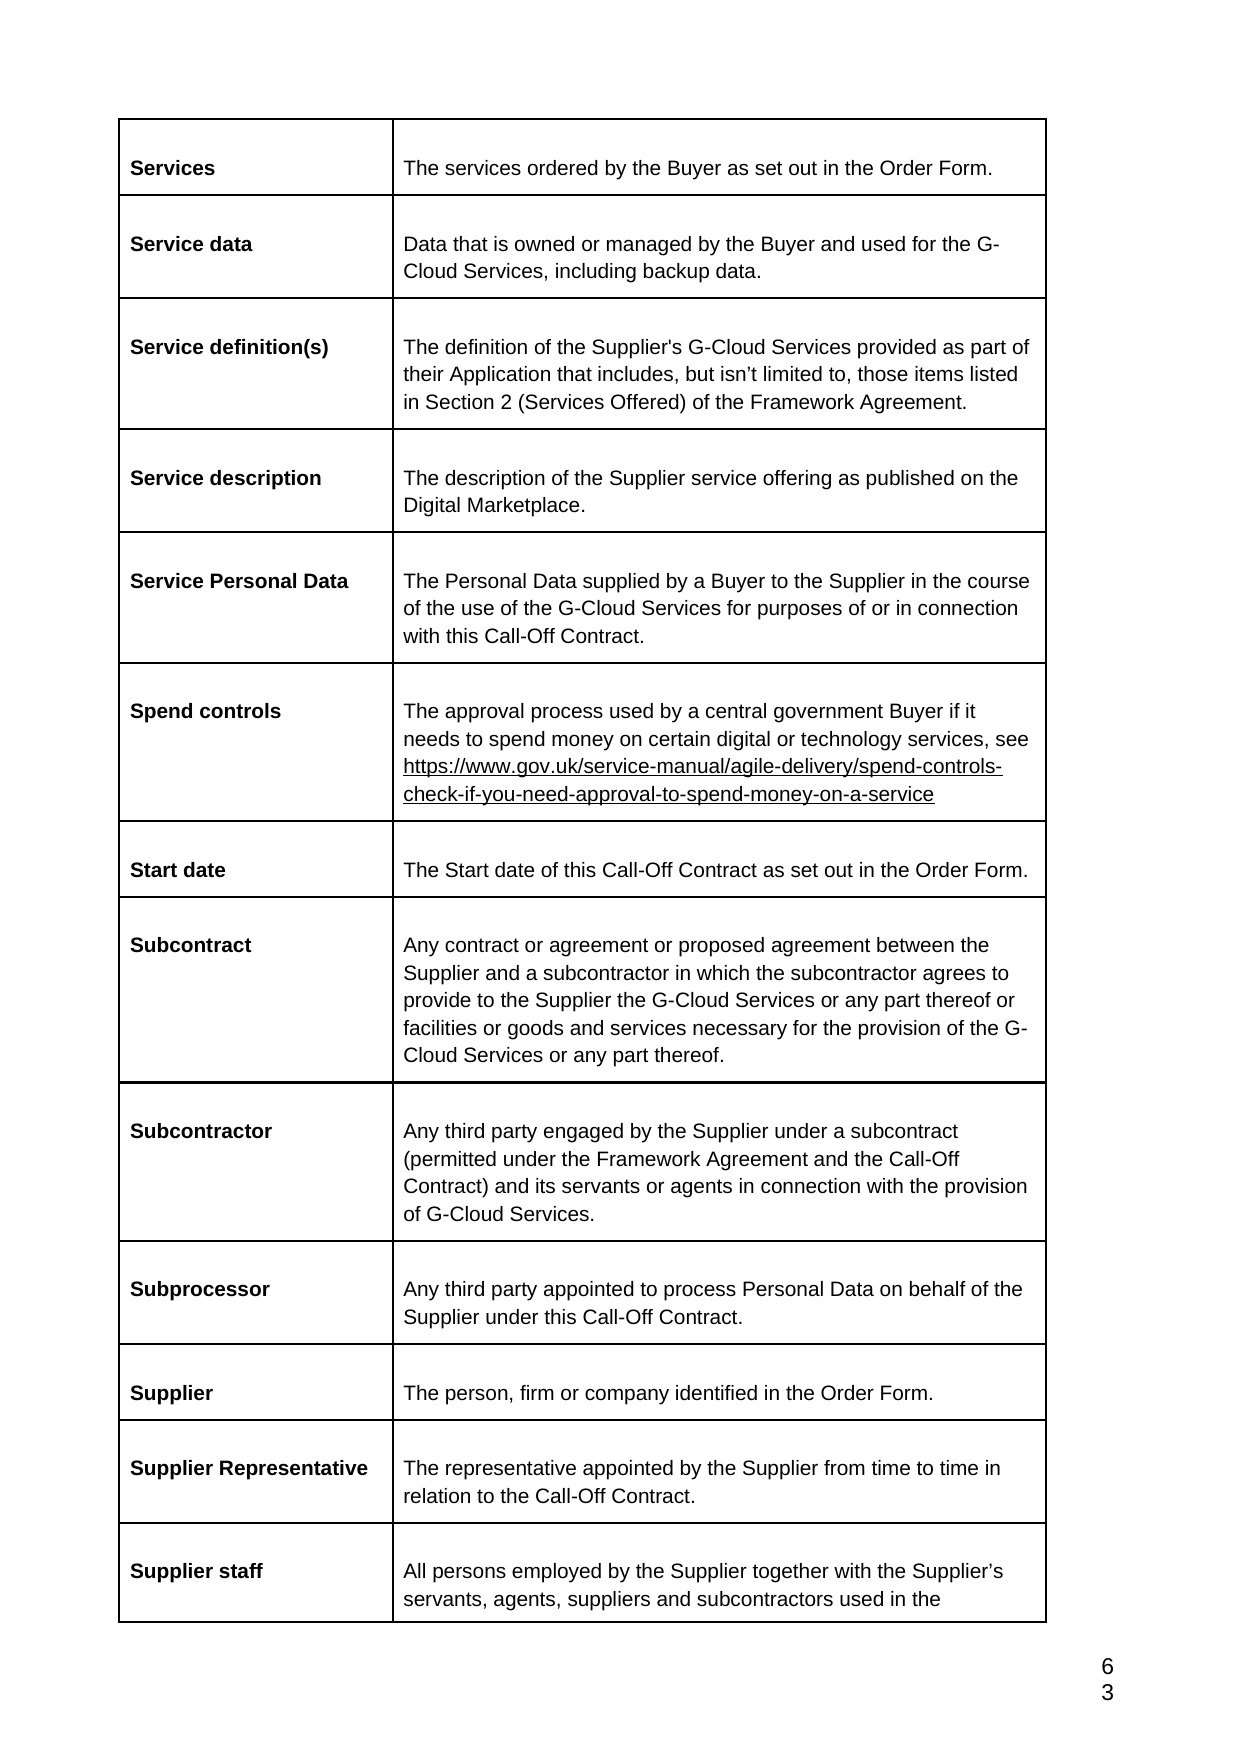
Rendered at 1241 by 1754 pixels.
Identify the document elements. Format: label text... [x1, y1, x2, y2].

table_cell The Personal Data supplied by a Buyer to the Supplier in the course of the use of the G-Cloud Services for purposes of or in connection with this Call-Off Contract. [394, 533, 1045, 662]
table_cell Subprocessor [120, 1242, 392, 1343]
table_cell Spend controls [120, 664, 392, 820]
table_cell Supplier staff [120, 1524, 392, 1621]
table_cell Any third party appointed to process Personal Data on behalf of the Supplier under this Call-Off Contract. [394, 1242, 1045, 1343]
table_cell Subcontract [120, 898, 392, 1081]
table_cell The approval process used by a central government Buyer if it needs to spend money on certain digital or technology services, see https://www.gov.uk/service-manual/agile-delivery/spend-controls-check-if-you-need-approval-to-spend-money-on-a-service [394, 664, 1045, 820]
table_cell Any contract or agreement or proposed agreement between the Supplier and a subcontractor in which the subcontractor agrees to provide to the Supplier the G-Cloud Services or any part thereof or facilities or goods and services necessary for the provision of the G-Cloud Services or any part thereof. [394, 898, 1045, 1081]
table_cell The person, firm or company identified in the Order Form. [394, 1345, 1045, 1419]
table_cell Service description [120, 430, 392, 531]
table_cell Any third party engaged by the Supplier under a subcontract (permitted under the Framework Agreement and the Call-Off Contract) and its servants or agents in connection with the provision of G-Cloud Services. [394, 1084, 1045, 1240]
table_cell Start date [120, 822, 392, 896]
table_cell Service definition(s) [120, 299, 392, 428]
table_cell Service Personal Data [120, 533, 392, 662]
table_cell The representative appointed by the Supplier from time to time in relation to the Call-Off Contract. [394, 1421, 1045, 1522]
table_cell The services ordered by the Buyer as set out in the Order Form. [394, 120, 1045, 194]
table_cell Services [120, 120, 392, 194]
table_cell The Start date of this Call-Off Contract as set out in the Order Form. [394, 822, 1045, 896]
table_cell Supplier Representative [120, 1421, 392, 1522]
table_cell Supplier [120, 1345, 392, 1419]
table_cell Service data [120, 196, 392, 297]
table_cell The description of the Supplier service offering as published on the Digital Marketplace. [394, 430, 1045, 531]
table_cell The definition of the Supplier's G-Cloud Services provided as part of their Application that includes, but isn’t limited to, those items listed in Section 2 (Services Offered) of the Framework Agreement. [394, 299, 1045, 428]
table_cell Data that is owned or managed by the Buyer and used for the G-Cloud Services, including backup data. [394, 196, 1045, 297]
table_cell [394, 1524, 1045, 1621]
table_cell Subcontractor [120, 1084, 392, 1240]
